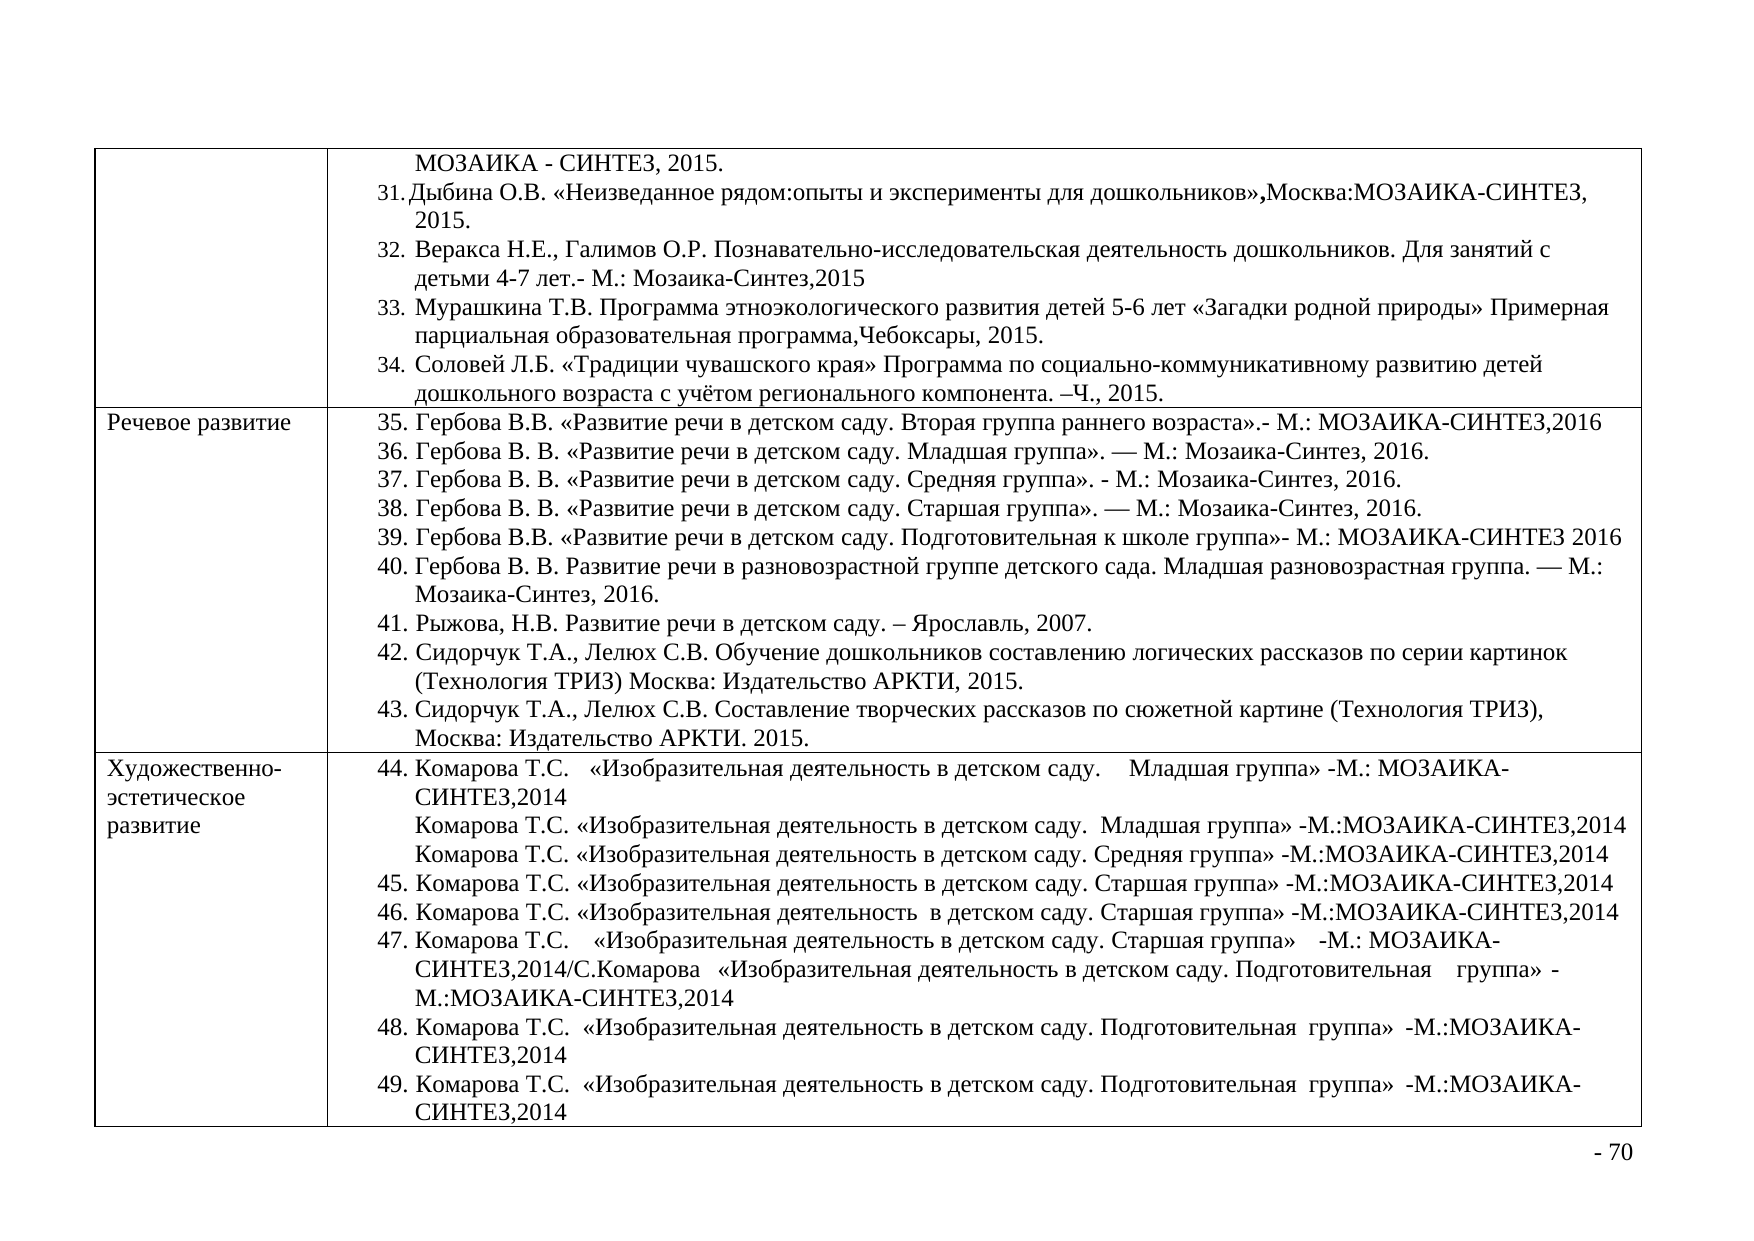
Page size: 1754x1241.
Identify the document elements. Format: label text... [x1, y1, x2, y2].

table_cell Художественно- эстетическое развитие [96, 753, 327, 1126]
table_header МОЗАИКА - СИНТЕЗ, 2015. Дыбина О.В. «Неизведанное рядом:опыты и эксперименты для дошкольников»,Москва:МОЗАИКА-СИНТЕЗ, 2015. Веракса Н.Е., Галимов О.Р. Познавательно-исследовательская деятельность дошкольников. Для занятий с детьми 4-7 лет.- М.: Мозаика-Синтез,2015 Мурашкина Т.В. Программа этноэкологического развития детей 5-6 лет «Загадки родной природы» Примерная парциальная образовательная программа,Чебоксары, 2015. Соловей Л.Б. «Традиции чувашского края» Программа по социально-коммуникативному развитию детей дошкольного возраста с учётом регионального компонента. –Ч., 2015. [328, 149, 1641, 407]
table_cell Речевое развитие [96, 408, 327, 752]
table_cell Комарова Т.С. «Изобразительная деятельность в детском саду. Младшая группа» -М.: МОЗАИКА- СИНТЕЗ,2014 Комарова Т.С. «Изобразительная деятельность в детском саду. Младшая группа» -М.:МОЗАИКА-СИНТЕЗ,2014 Комарова Т.С. «Изобразительная деятельность в детском саду. Средняя группа» -М.:МОЗАИКА-СИНТЕЗ,2014 Комарова Т.С. «Изобразительная деятельность в детском саду. Старшая группа» -М.:МОЗАИКА-СИНТЕЗ,2014 Комарова Т.С. «Изобразительная деятельность в детском саду. Старшая группа» -М.:МОЗАИКА-СИНТЕЗ,2014 Комарова Т.С. «Изобразительная деятельность в детском саду. Старшая группа» -М.: МОЗАИКА- СИНТЕЗ,2014/С.Комарова «Изобразительная деятельность в детском саду. Подготовительная группа» - М.:МОЗАИКА-СИНТЕЗ,2014 Комарова Т.С. «Изобразительная деятельность в детском саду. Подготовительная группа» -М.:МОЗАИКА- СИНТЕЗ,2014 Комарова Т.С. «Изобразительная деятельность в детском саду. Подготовительная группа» -М.:МОЗАИКА- СИНТЕЗ,2014 [328, 753, 1641, 1126]
table_header [96, 149, 327, 407]
table_cell Гербова В.В. «Развитие речи в детском саду. Вторая группа раннего возраста».- М.: МОЗАИКА-СИНТЕЗ,2016 Гербова В. В. «Развитие речи в детском саду. Младшая группа». — М.: Мозаика-Синтез, 2016. Гербова В. В. «Развитие речи в детском саду. Средняя группа». - М.: Мозаика-Синтез, 2016. Гербова В. В. «Развитие речи в детском саду. Старшая группа». — М.: Мозаика-Синтез, 2016. Гербова В.В. «Развитие речи в детском саду. Подготовительная к школе группа»- М.: МОЗАИКА-СИНТЕЗ 2016 Гербова В. В. Развитие речи в разновозрастной группе детского сада. Младшая разновозрастная группа. — М.: Мозаика-Синтез, 2016. Рыжова, Н.В. Развитие речи в детском саду. – Ярославль, 2007. Сидорчук Т.А., Лелюх С.В. Обучение дошкольников составлению логических рассказов по серии картинок (Технология ТРИЗ) Москва: Издательство АРКТИ, 2015. Сидорчук Т.А., Лелюх С.В. Составление творческих рассказов по сюжетной картине (Технология ТРИЗ), Москва: Издательство АРКТИ. 2015. [328, 408, 1641, 752]
